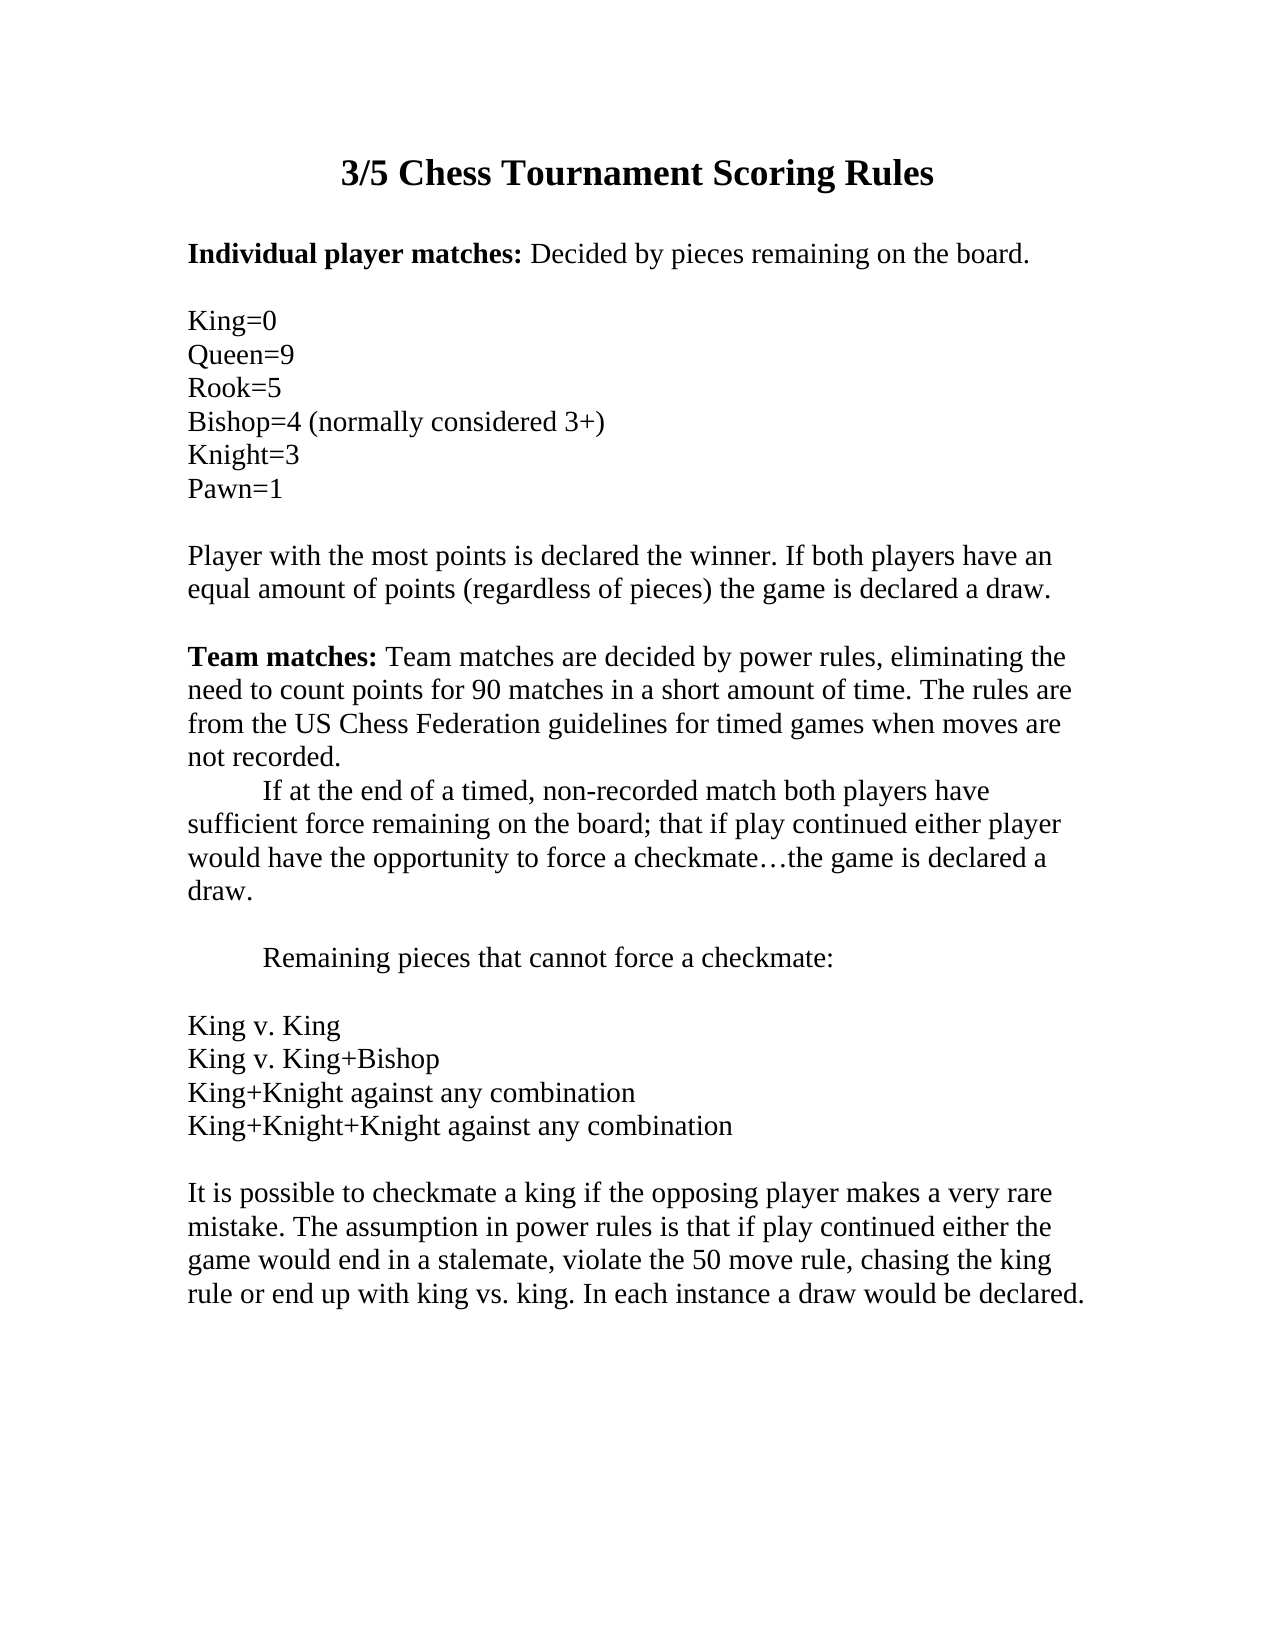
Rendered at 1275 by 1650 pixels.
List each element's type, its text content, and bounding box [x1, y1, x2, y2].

text King=0 [187, 303, 1087, 337]
text King+Knight against any combination [187, 1075, 1087, 1108]
text 3/5 Chess Tournament Scoring Rules [187, 150, 1087, 193]
text Queen=9 [187, 337, 1087, 370]
text If at the end of a timed, non-recorded match both players have sufficient force remaining on the board; that if play continued either player would have the opportunity to force a checkmate…the game is declared a draw. [187, 773, 1087, 907]
text Bishop=4 (normally considered 3+) [187, 404, 1087, 437]
text King v. King [187, 1008, 1087, 1041]
text Player with the most points is declared the winner. If both players have an equal amount of points (regardless of pieces) the game is declared a draw. [187, 538, 1087, 605]
text Rook=5 [187, 370, 1087, 404]
text King+Knight+Knight against any combination [187, 1108, 1087, 1142]
text Pawn=1 [187, 471, 1087, 504]
text It is possible to checkmate a king if the opposing player makes a very rare mistake. The assumption in power rules is that if play continued either the game would end in a stalemate, violate the 50 move rule, chasing the king rule or end up with king vs. king. In each instance a draw would be declared. [187, 1175, 1087, 1309]
text Individual player matches: Decided by pieces remaining on the board. [187, 236, 1087, 270]
text King v. King+Bishop [187, 1041, 1087, 1075]
text Remaining pieces that cannot force a checkmate: [187, 941, 1087, 974]
text Team matches: Team matches are decided by power rules, eliminating the need to count points for 90 matches in a short amount of time. The rules are from the US Chess Federation guidelines for timed games when moves are not recorded. [187, 639, 1087, 773]
text Knight=3 [187, 437, 1087, 471]
